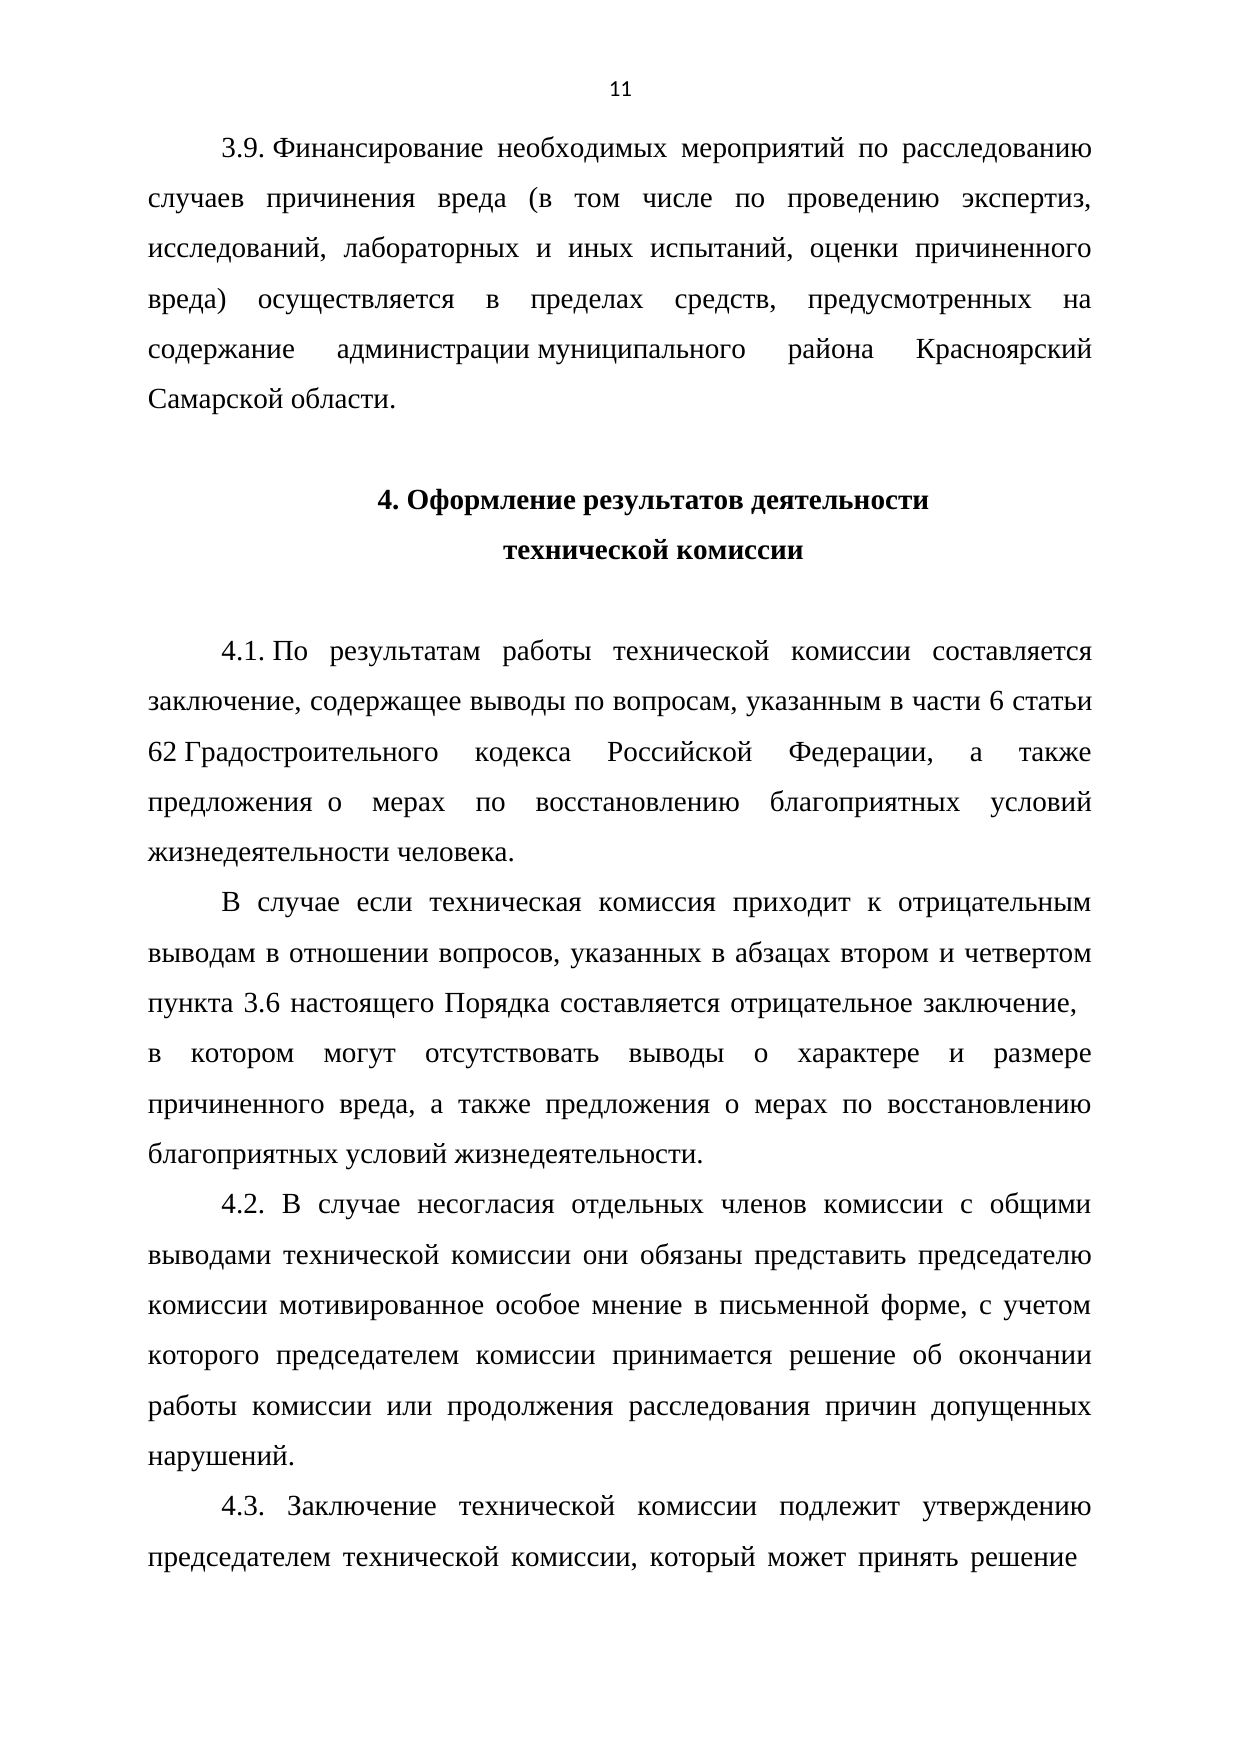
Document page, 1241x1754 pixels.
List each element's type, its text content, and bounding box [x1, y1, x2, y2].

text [148, 1488, 1092, 1572]
text 4. Оформление результатов деятельности [148, 482, 1092, 516]
text В случае если техническая комиссия приходит к отрицательным выводам в отношении вопросов, указанных в абзацах втором и четвертом пункта 3.6 настоящего Порядка составляется отрицательное заключение, в котором могут отсутствовать выводы о характере и размере причиненного вреда, а также предложения о мерах по восстановлению благоприятных условий жизнедеятельности. [148, 884, 1092, 1170]
text технической комиссии [148, 532, 1092, 566]
text 4.1. По результатам работы технической комиссии составляется заключение, содержащее выводы по вопросам, указанным в части 6 статьи 62 Градостроительного кодекса Российской Федерации, а также предложения о мерах по восстановлению благоприятных условий жизнедеятельности человека. [148, 633, 1092, 868]
text 3.9. Финансирование необходимых мероприятий по расследованию случаев причинения вреда (в том числе по проведению экспертиз, исследований, лабораторных и иных испытаний, оценки причиненного вреда) осуществляется в пределах средств, предусмотренных на содержание администрации муниципального района Красноярский Самарской области. [148, 130, 1092, 415]
text 4.2. В случае несогласия отдельных членов комиссии с общими выводами технической комиссии они обязаны представить председателю комиссии мотивированное особое мнение в письменной форме, с учетом которого председателем комиссии принимается решение об окончании работы комиссии или продолжения расследования причин допущенных нарушений. [148, 1186, 1092, 1472]
